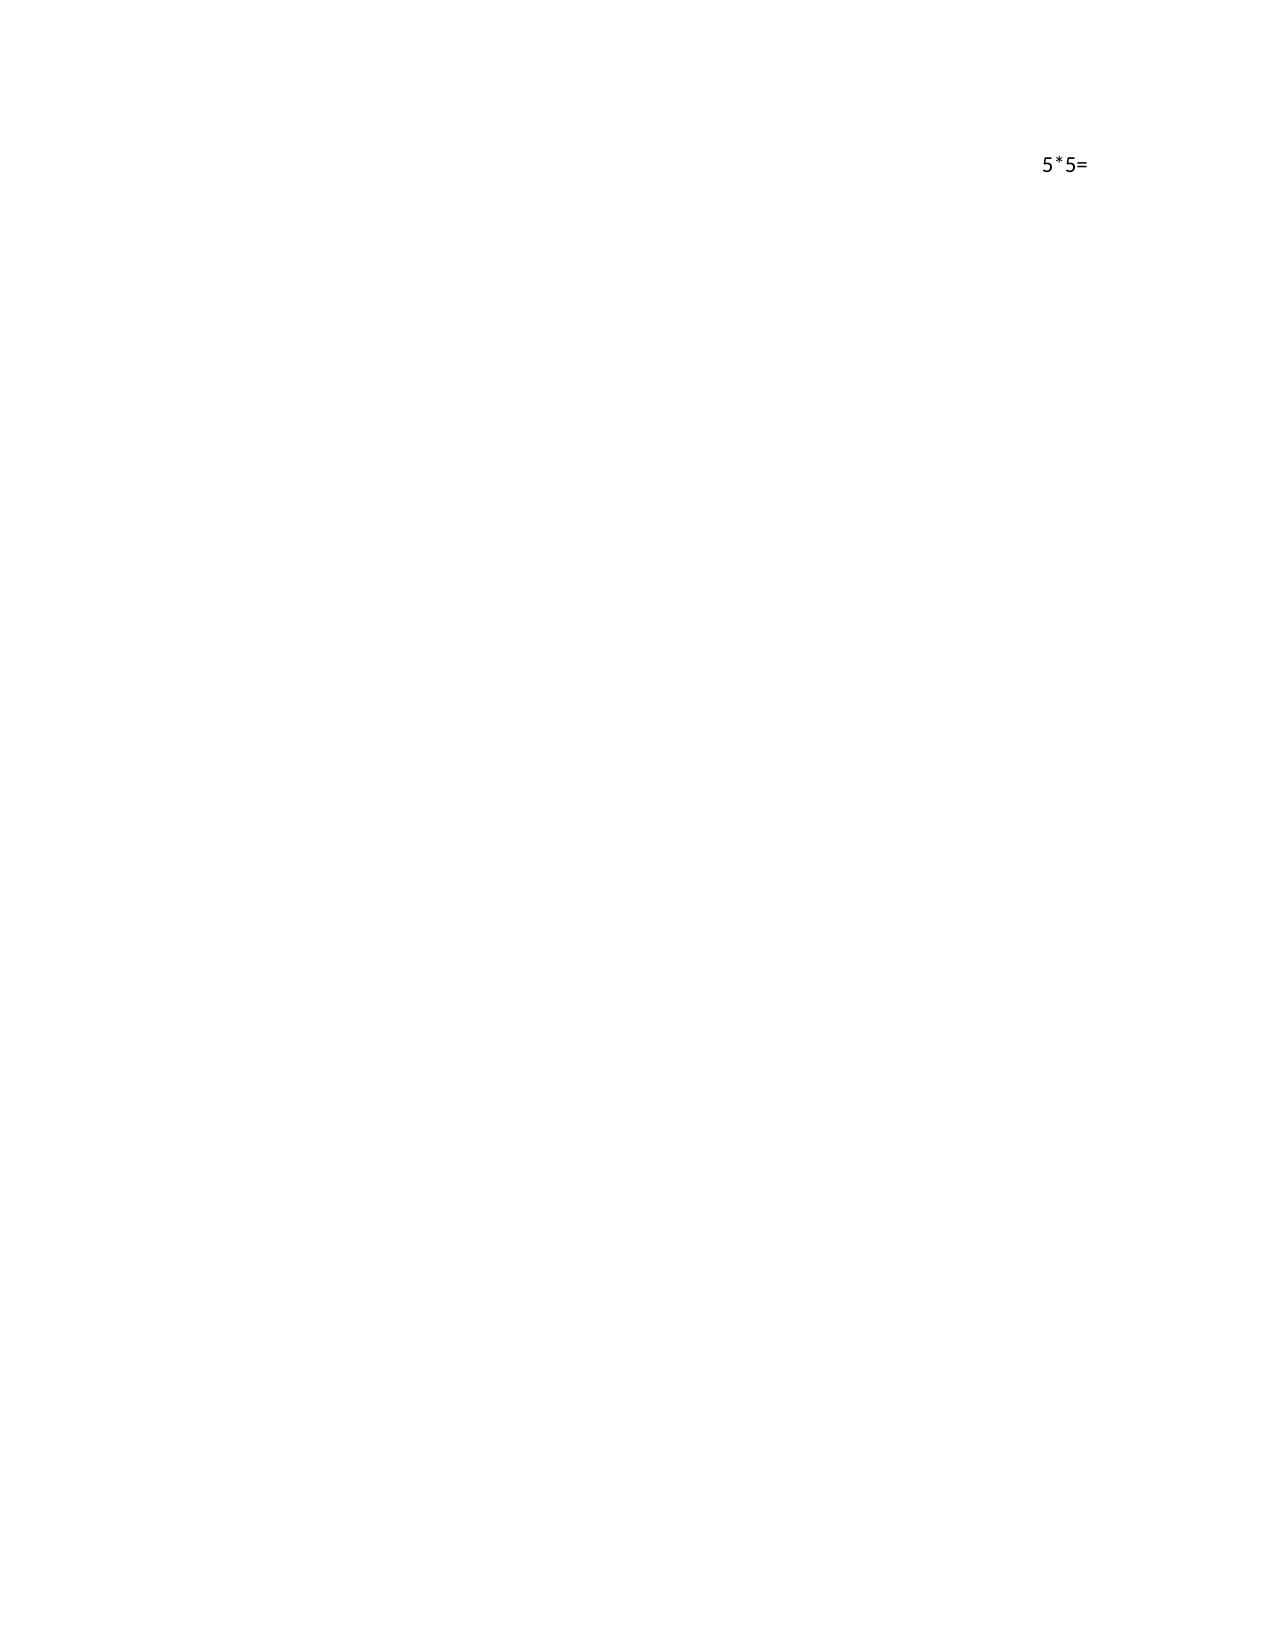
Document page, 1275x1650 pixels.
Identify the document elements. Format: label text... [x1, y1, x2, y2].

text 5*5= [187, 150, 1087, 178]
